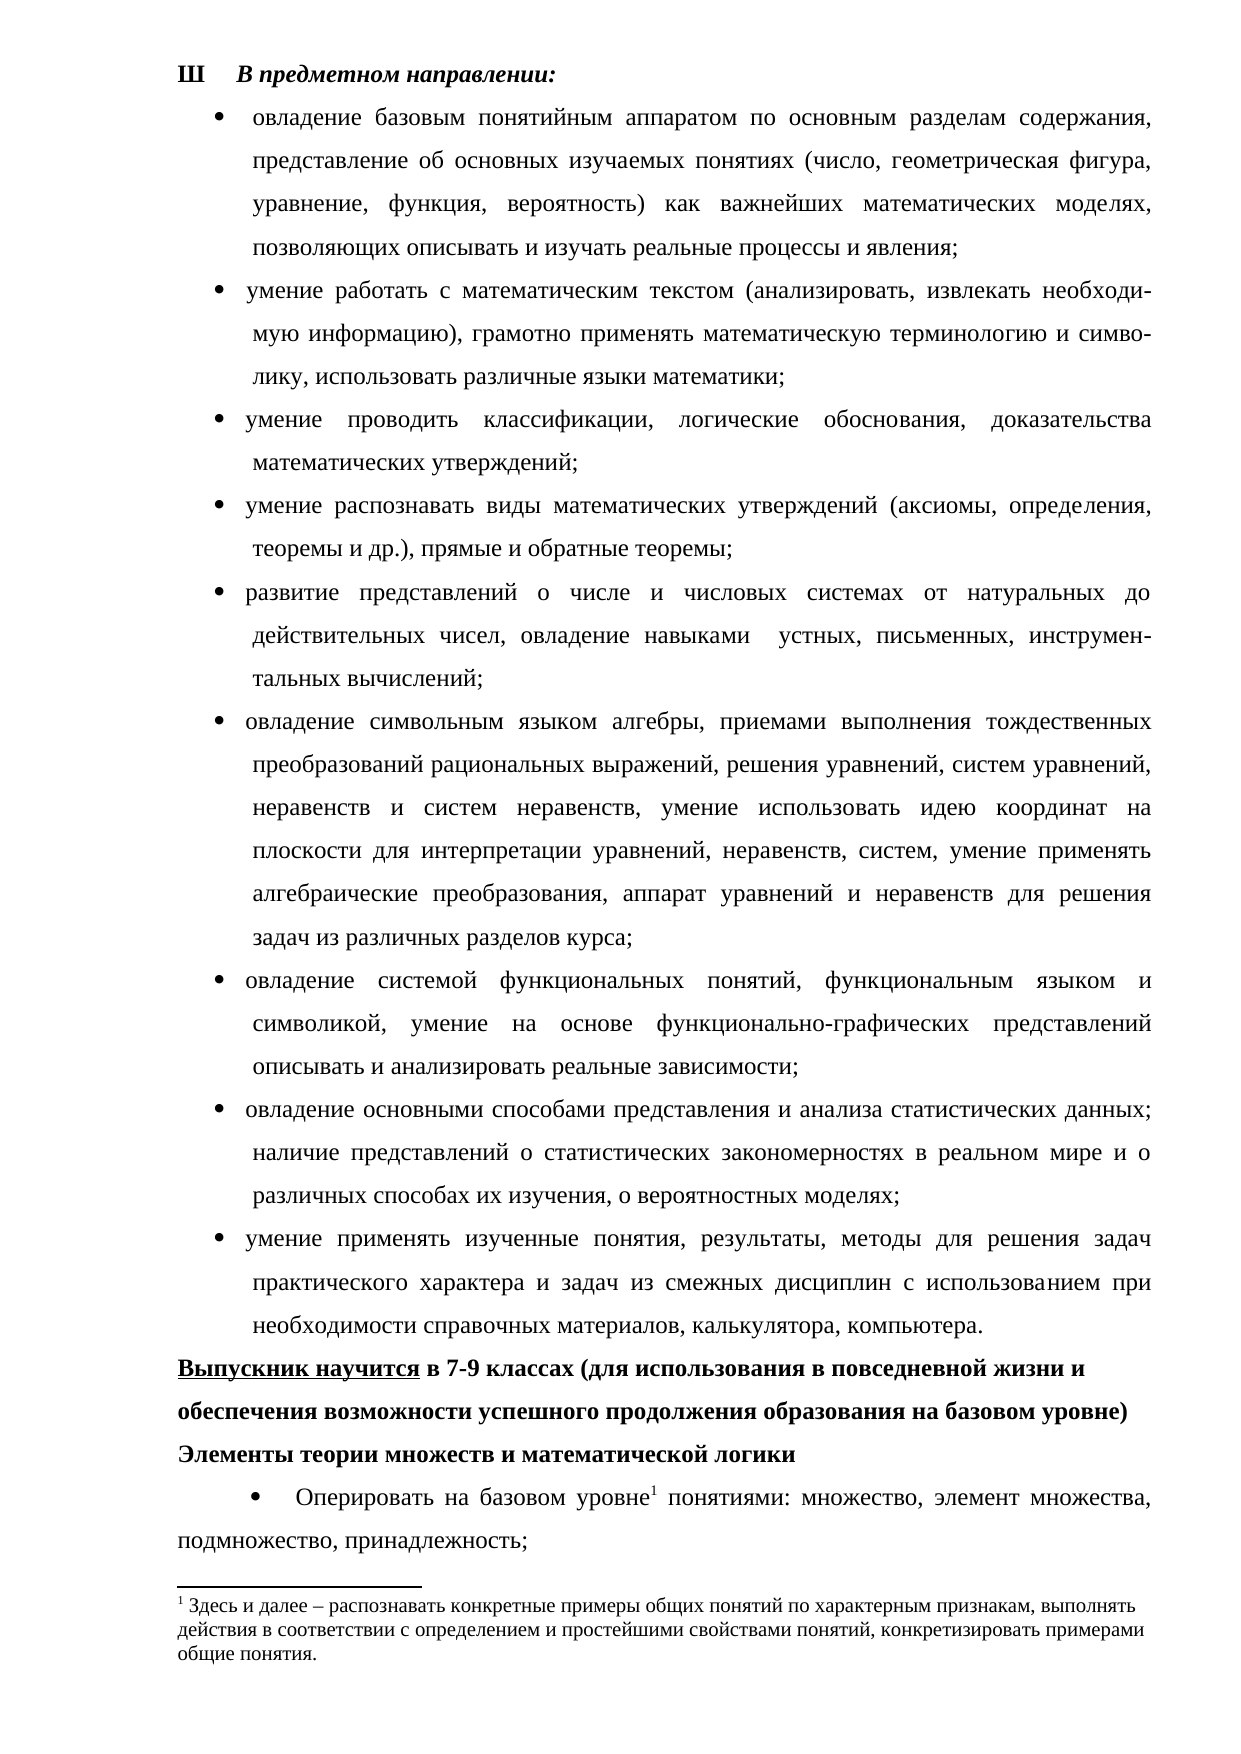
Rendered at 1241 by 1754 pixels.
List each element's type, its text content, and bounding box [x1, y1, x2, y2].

list выполнять округление рациональных чисел в соответствии с правилами; [177, 1310, 1152, 1338]
list сравнивать числа. [177, 1439, 1152, 1468]
list распознавать рациональные и иррациональные числа; [177, 1396, 1152, 1425]
list Оперировать на базовом уровне понятиями: множество, элемент множества, подмножество, принадлежность; [177, 577, 1152, 648]
text Числа [177, 1008, 1152, 1037]
list находить пересечение, объединение, подмножество в простейших ситуациях; [177, 706, 1152, 735]
list использовать свойства чисел и правила действий при выполнении вычислений; [177, 1180, 1152, 1209]
list овладение основными способами представления и анализа статистических данных; наличие представлений о статистических закономерностях в реальном мире и о различных способах их изучения, о вероятностных моделях; [215, 188, 1152, 303]
list использовать признаки делимости на 2, 5, 3, 9, 10 при выполнении вычислений и решении несложных задач; [177, 1223, 1152, 1295]
list задавать множества перечислением их элементов; [177, 663, 1152, 692]
text Элементы теории множеств и математической логики [177, 533, 1152, 562]
list овладение системой функциональных понятий, функциональным языком и символикой, умение на основе функционально-графических представлений описывать и анализировать реальные зависимости; [215, 59, 1152, 174]
list умение применять изученные понятия, результаты, методы для решения задач практического характера и задач из смежных дисциплин с использованием при необходимости справочных материалов, калькулятора, компьютера. [215, 318, 1152, 433]
text В повседневной жизни и при изучении других предметов: [177, 1482, 1152, 1511]
list использовать графическое представление множеств для описания реальных процессов и явлений, при решении задач других учебных предметов [177, 922, 1152, 993]
list оперировать на базовом уровне понятиями: определение, аксиома, теорема, доказательство; [177, 749, 1152, 821]
text В повседневной жизни и при изучении других предметов: [177, 878, 1152, 907]
list приводить примеры и контрпримеры для подтвержнения своих высказываний [177, 835, 1152, 864]
list оценивать результаты вычислений при решении практических задач; [177, 1525, 1152, 1554]
subtitle Выпускник научится в 7-9 классах (для использования в повседневной жизни и обеспечения возможности успешного продолжения образования на базовом уровне) [177, 447, 1152, 519]
list Оперировать на базовом уровне понятиями: натуральное число, целое число, обыкновенная дробь, десятичная дробь, смешанная дробь, рациональное число, арифметический квадратный корень; [177, 1051, 1152, 1166]
list оценивать значение квадратного корня из положительного целого числа; [177, 1353, 1152, 1382]
